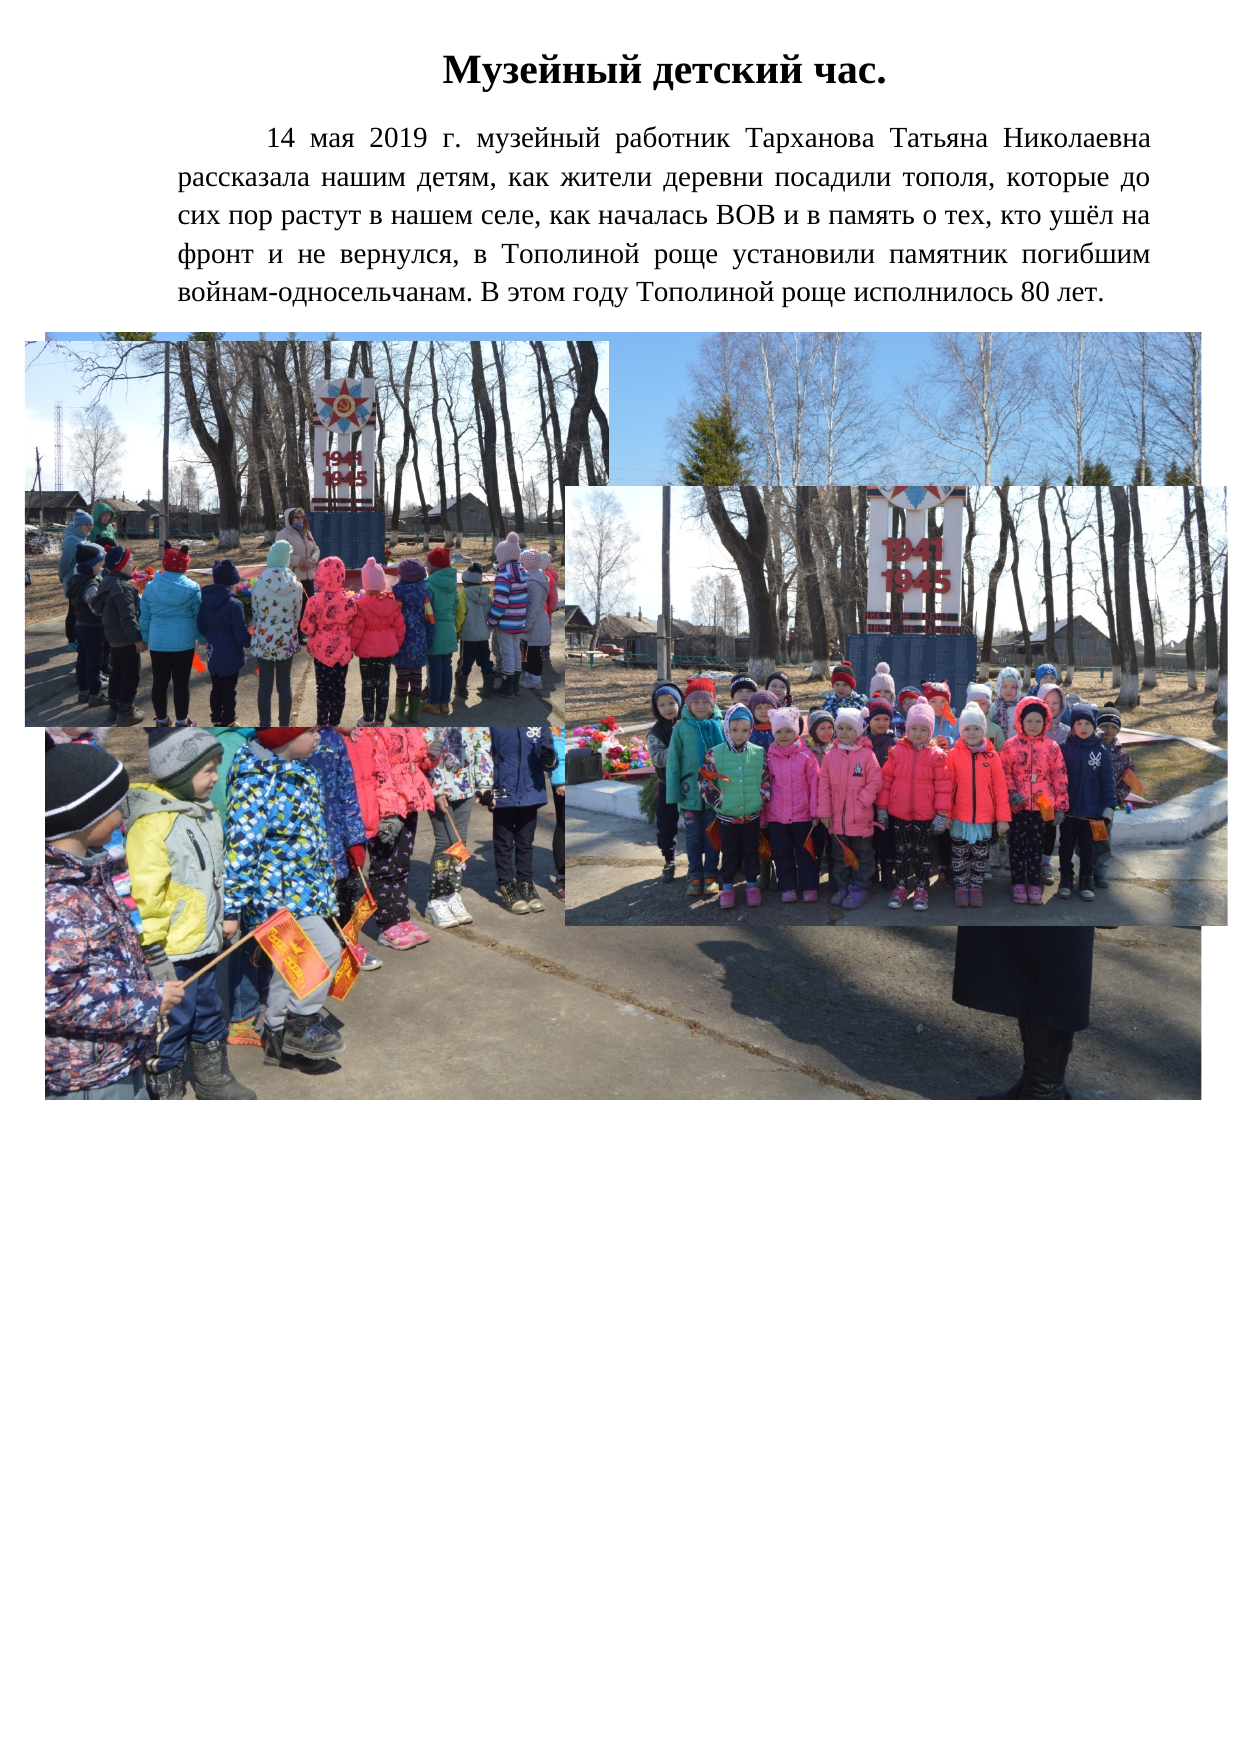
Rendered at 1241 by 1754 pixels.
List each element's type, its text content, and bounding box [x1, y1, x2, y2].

text Музейный детский час. [177, 44, 1152, 92]
text 14 мая 2019 г. музейный работник Тарханова Татьяна Николаевна рассказала нашим детям, как жители деревни посадили тополя, которые до сих пор растут в нашем селе, как началась ВОВ и в память о тех, кто ушёл на фронт и не вернулся, в Тополиной роще установили памятник погибшим войнам-односельчанам. В этом году Тополиной роще исполнилось 80 лет. [177, 120, 1152, 308]
picture [24, 332, 1228, 1098]
